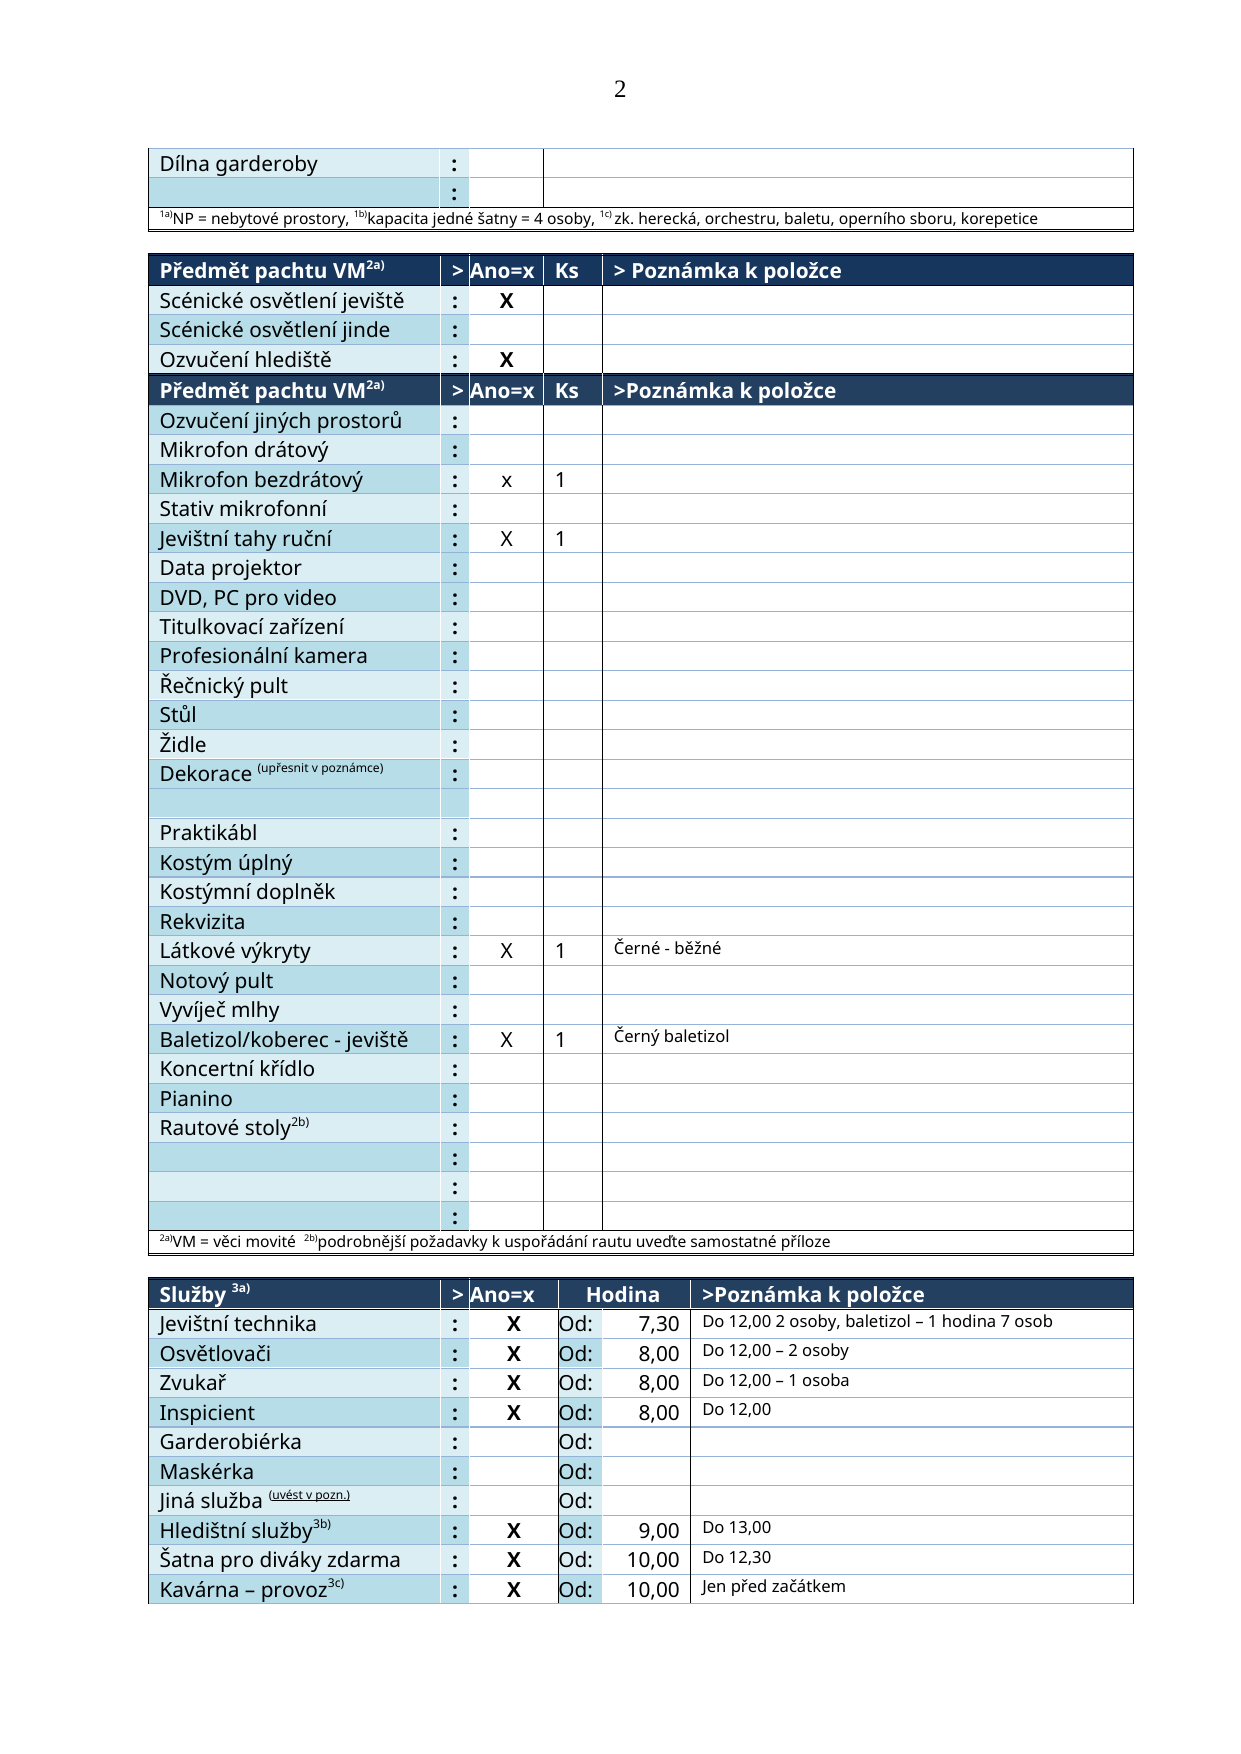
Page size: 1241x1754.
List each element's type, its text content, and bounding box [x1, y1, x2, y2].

table_cell : [441, 494, 469, 523]
table_cell Od: [559, 1310, 602, 1338]
table_cell : [441, 642, 469, 670]
table_cell : [441, 701, 469, 729]
table_cell [544, 907, 602, 935]
table_cell [603, 1457, 690, 1485]
table_cell [544, 149, 1133, 177]
table_cell : [441, 1486, 469, 1515]
table_cell Ks [544, 376, 602, 405]
table_cell [544, 966, 602, 994]
table_cell [603, 1486, 690, 1515]
table_cell [149, 178, 439, 207]
table_cell [470, 848, 543, 876]
table_header Předmět pachtu VM2a) [149, 256, 440, 285]
table_cell : [441, 286, 469, 314]
table_cell [470, 315, 543, 344]
table_cell X [470, 1516, 558, 1544]
table_cell [470, 789, 543, 817]
table_cell : [441, 1025, 469, 1053]
table_cell : [441, 465, 469, 493]
table_cell [470, 671, 543, 699]
table_cell [691, 1486, 1133, 1515]
table_cell [544, 760, 602, 788]
table_cell [544, 1202, 602, 1230]
table_cell Inspicient [149, 1398, 440, 1426]
table_cell : [441, 1575, 469, 1603]
table_cell X [470, 1369, 558, 1397]
table_cell Mikrofon bezdrátový [149, 465, 440, 493]
table_cell X [470, 1339, 558, 1367]
table_cell [470, 966, 543, 994]
table_cell : [440, 149, 469, 177]
table_cell : [440, 178, 469, 207]
table_cell X [470, 1545, 558, 1574]
table_cell 1 [544, 524, 602, 552]
table_cell [544, 642, 602, 670]
table_cell X [470, 1398, 558, 1426]
table_cell [603, 760, 1133, 788]
table_cell Černé - běžné [603, 936, 1133, 965]
table_cell Kostým úplný [149, 848, 440, 876]
table_cell [470, 701, 543, 729]
table_cell [470, 494, 543, 523]
table_cell Řečnický pult [149, 671, 440, 699]
table_cell Od: [559, 1428, 602, 1456]
table_cell : [441, 848, 469, 876]
table_header Ano=x [470, 256, 543, 285]
table_cell Židle [149, 730, 440, 758]
table_cell Od: [559, 1486, 602, 1515]
table_cell : [441, 524, 469, 552]
table_cell [470, 149, 543, 177]
table_cell [149, 1143, 440, 1171]
table_cell Vyvíječ mlhy [149, 995, 440, 1024]
table_cell X [470, 936, 543, 965]
table_cell [603, 671, 1133, 699]
table_cell [603, 465, 1133, 493]
table_cell : [441, 1202, 469, 1230]
table_cell [603, 966, 1133, 994]
table_cell Stativ mikrofonní [149, 494, 440, 523]
table_cell [470, 1143, 543, 1171]
table_header Hodina [559, 1280, 690, 1308]
table_cell [544, 701, 602, 729]
table_cell : [441, 406, 469, 434]
table_cell [603, 995, 1133, 1024]
table_cell Titulkovací zařízení [149, 612, 440, 641]
table_cell [470, 553, 543, 582]
table_cell Zvukař [149, 1369, 440, 1397]
table_cell : [441, 760, 469, 788]
table_cell : [441, 671, 469, 699]
table_cell [470, 1202, 543, 1230]
table_cell Černý baletizol [603, 1025, 1133, 1053]
table_header Služby 3a) [149, 1280, 440, 1308]
table_cell x [470, 465, 543, 493]
table_cell : [441, 995, 469, 1024]
table_cell 1 [544, 465, 602, 493]
table_cell Jiná služba (uvést v pozn.) [149, 1486, 440, 1515]
table_cell 8,00 [603, 1369, 690, 1397]
table_cell [441, 789, 469, 817]
table_cell [470, 1172, 543, 1201]
table_cell [544, 494, 602, 523]
table_cell [603, 435, 1133, 464]
table_cell : [441, 1310, 469, 1338]
table_cell Látkové výkryty [149, 936, 440, 965]
table_cell Baletizol/koberec - jeviště [149, 1025, 440, 1053]
table_cell [470, 1084, 543, 1112]
table_cell [603, 345, 1133, 373]
table_cell : [441, 966, 469, 994]
table_cell [470, 819, 543, 847]
table_cell X [470, 1310, 558, 1338]
table_cell [470, 642, 543, 670]
table_cell [544, 345, 602, 373]
table_cell : [441, 936, 469, 965]
table_cell [149, 1172, 440, 1201]
table_cell [603, 406, 1133, 434]
table_cell Ano=x [470, 376, 543, 405]
table_cell [544, 848, 602, 876]
table_cell [544, 553, 602, 582]
table_cell : [441, 1545, 469, 1574]
table_cell [544, 995, 602, 1024]
table_cell DVD, PC pro video [149, 583, 440, 611]
table_cell [470, 1428, 558, 1456]
table_cell Do 13,00 [691, 1516, 1133, 1544]
table_cell [544, 286, 602, 314]
table_cell Od: [559, 1339, 602, 1367]
table_header > [441, 1280, 469, 1308]
table_cell Jevištní tahy ruční [149, 524, 440, 552]
table_cell > [441, 376, 469, 405]
table_cell [470, 1457, 558, 1485]
table_cell Dílna garderoby [149, 149, 439, 177]
table_cell [603, 1143, 1133, 1171]
table_cell : [441, 1339, 469, 1367]
table_cell Od: [559, 1457, 602, 1485]
table_cell Scénické osvětlení jeviště [149, 286, 440, 314]
table_cell [544, 1172, 602, 1201]
table_cell Jen před začátkem [691, 1575, 1133, 1603]
table_cell [470, 995, 543, 1024]
table_cell 9,00 [603, 1516, 690, 1544]
table_cell Do 12,00 2 osoby, baletizol – 1 hodina 7 osob [691, 1310, 1133, 1338]
table_cell Do 12,30 [691, 1545, 1133, 1574]
table_cell [691, 1457, 1133, 1485]
table_cell 8,00 [603, 1339, 690, 1367]
table_cell : [441, 1457, 469, 1485]
table_cell [544, 406, 602, 434]
table_cell [603, 286, 1133, 314]
table_cell Scénické osvětlení jinde [149, 315, 440, 344]
table_cell [603, 819, 1133, 847]
table_cell : [441, 1369, 469, 1397]
table_cell Kavárna – provoz3c) [149, 1575, 440, 1603]
table_cell [603, 701, 1133, 729]
table_cell : [441, 878, 469, 906]
table_cell Rekvizita [149, 907, 440, 935]
table_header Ano=x [470, 1280, 558, 1308]
table_cell [470, 612, 543, 641]
table_cell [603, 848, 1133, 876]
table_cell [544, 612, 602, 641]
table_cell : [441, 907, 469, 935]
table_header Ks [544, 256, 602, 285]
table_cell Kostýmní doplněk [149, 878, 440, 906]
table_cell 10,00 [603, 1545, 690, 1574]
table_cell [603, 1113, 1133, 1142]
table_cell [470, 730, 543, 758]
table_cell Stůl [149, 701, 440, 729]
table_cell [603, 1202, 1133, 1230]
table_cell Data projektor [149, 553, 440, 582]
table_cell [149, 1202, 440, 1230]
table_cell [470, 878, 543, 906]
table_cell [603, 1084, 1133, 1112]
table_cell [470, 1054, 543, 1083]
table_cell Od: [559, 1398, 602, 1426]
table_cell [544, 1054, 602, 1083]
table_cell [544, 435, 602, 464]
table_cell [544, 1143, 602, 1171]
table_cell Od: [559, 1516, 602, 1544]
table_cell : [441, 1172, 469, 1201]
table_cell 1 [544, 1025, 602, 1053]
table_header > [441, 256, 469, 285]
table_cell [603, 907, 1133, 935]
table_cell [603, 524, 1133, 552]
table_cell [603, 583, 1133, 611]
table_cell : [441, 1143, 469, 1171]
table_cell [149, 789, 440, 817]
table_cell [544, 671, 602, 699]
table_cell [470, 760, 543, 788]
table_cell [544, 178, 1133, 207]
table_cell Do 12,00 – 1 osoba [691, 1369, 1133, 1397]
table_cell Od: [559, 1575, 602, 1603]
table_cell X [470, 345, 543, 373]
table_cell [603, 642, 1133, 670]
table_header >Poznámka k položce [691, 1280, 1133, 1308]
table_cell [544, 819, 602, 847]
table_cell Maskérka [149, 1457, 440, 1485]
table_cell : [441, 583, 469, 611]
table_cell Praktikábl [149, 819, 440, 847]
table_cell [603, 789, 1133, 817]
table_cell [544, 583, 602, 611]
table_cell Ozvučení hlediště [149, 345, 440, 373]
table_cell Mikrofon drátový [149, 435, 440, 464]
table_cell Koncertní křídlo [149, 1054, 440, 1083]
table_cell Do 12,00 [691, 1398, 1133, 1426]
table_cell 2a)VM = věci movité 2b)podrobnější požadavky k uspořádání rautu uveďte samostatné příloze [149, 1231, 1133, 1252]
table_cell [470, 435, 543, 464]
table_cell : [441, 345, 469, 373]
table_cell : [441, 1084, 469, 1112]
table_cell [470, 178, 543, 207]
table_cell [603, 878, 1133, 906]
table_cell Dekorace (upřesnit v poznámce) [149, 760, 440, 788]
table_cell [691, 1428, 1133, 1456]
table_cell [544, 315, 602, 344]
table_cell [603, 553, 1133, 582]
table_cell [603, 315, 1133, 344]
table_cell 7,30 [603, 1310, 690, 1338]
table_cell : [441, 1054, 469, 1083]
table_cell X [470, 1025, 543, 1053]
table_cell [470, 406, 543, 434]
table_cell : [441, 1113, 469, 1142]
table_cell [544, 878, 602, 906]
table_cell Šatna pro diváky zdarma [149, 1545, 440, 1574]
table_cell [470, 907, 543, 935]
table_cell : [441, 730, 469, 758]
table_cell [544, 730, 602, 758]
table_cell 10,00 [603, 1575, 690, 1603]
table_cell : [441, 1398, 469, 1426]
table_cell 8,00 [603, 1398, 690, 1426]
table_cell Hledištní služby3b) [149, 1516, 440, 1544]
table_cell Profesionální kamera [149, 642, 440, 670]
table_cell : [441, 1428, 469, 1456]
table_cell X [470, 524, 543, 552]
table_cell Do 12,00 – 2 osoby [691, 1339, 1133, 1367]
table_cell Předmět pachtu VM2a) [149, 376, 440, 405]
table_cell : [441, 1516, 469, 1544]
table_cell Od: [559, 1545, 602, 1574]
table_cell X [470, 1575, 558, 1603]
table_cell [544, 1113, 602, 1142]
table_cell X [470, 286, 543, 314]
table_cell [544, 789, 602, 817]
table_cell [470, 1113, 543, 1142]
table_cell Osvětlovači [149, 1339, 440, 1367]
table_cell : [441, 315, 469, 344]
table_cell Garderobiérka [149, 1428, 440, 1456]
table_cell [603, 1054, 1133, 1083]
table_cell : [441, 553, 469, 582]
table_cell 1 [544, 936, 602, 965]
table_cell Rautové stoly2b) [149, 1113, 440, 1142]
table_header > Poznámka k položce [603, 256, 1133, 285]
table_cell [603, 494, 1133, 523]
table_cell Pianino [149, 1084, 440, 1112]
table_cell [603, 612, 1133, 641]
table_cell Notový pult [149, 966, 440, 994]
table_cell : [441, 435, 469, 464]
table_cell Ozvučení jiných prostorů [149, 406, 440, 434]
table_cell [470, 583, 543, 611]
table_cell 1a)NP = nebytové prostory, 1b)kapacita jedné šatny = 4 osoby, 1c) zk. herecká, orchestru, baletu, operního sboru, korepetice [149, 208, 1133, 229]
table_cell [603, 1172, 1133, 1201]
table_cell Od: [559, 1369, 602, 1397]
table_cell [544, 1084, 602, 1112]
table_cell [470, 1486, 558, 1515]
table_cell [603, 730, 1133, 758]
table_cell >Poznámka k položce [603, 376, 1133, 405]
table_cell Jevištní technika [149, 1310, 440, 1338]
table_cell : [441, 819, 469, 847]
table_cell : [441, 612, 469, 641]
table_cell [603, 1428, 690, 1456]
